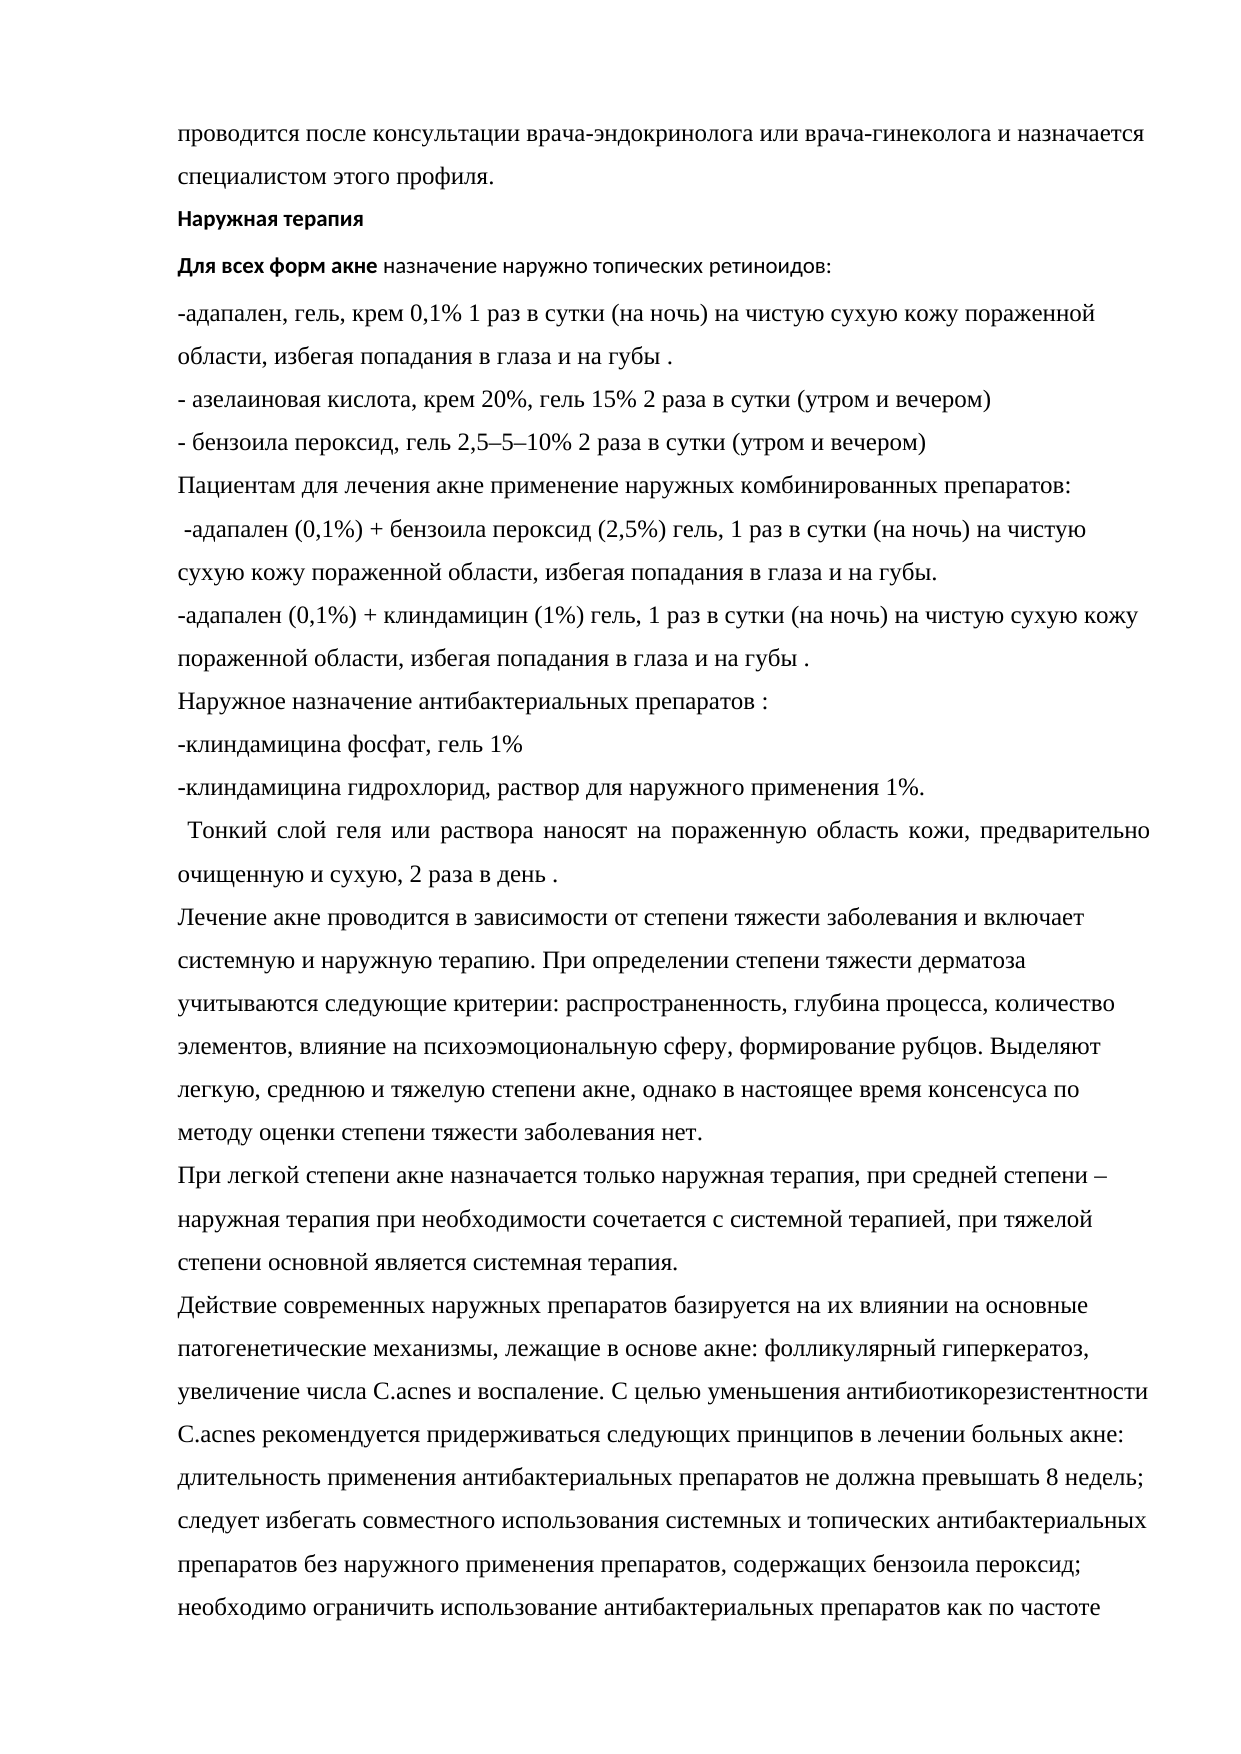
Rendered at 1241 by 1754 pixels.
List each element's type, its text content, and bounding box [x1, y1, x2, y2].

text -клиндамицина фосфат, гель 1% [177, 729, 1152, 758]
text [177, 1290, 1152, 1621]
text -адапален, гель, крем 0,1% 1 раз в сутки (на ночь) на чистую сухую кожу пораженной области, избегая попадания в глаза и на губы . [177, 298, 1152, 370]
text -адапален (0,1%) + бензоила пероксид (2,5%) гель, 1 раз в сутки (на ночь) на чистую сухую кожу пораженной области, избегая попадания в глаза и на губы. [177, 514, 1152, 586]
text - бензоила пероксид, гель 2,5–5–10% 2 раза в сутки (утром и вечером) [177, 427, 1152, 456]
text -адапален (0,1%) + клиндамицин (1%) гель, 1 раз в сутки (на ночь) на чистую сухую кожу пораженной области, избегая попадания в глаза и на губы . [177, 600, 1152, 672]
text Тонкий слой геля или раствора наносят на пораженную область кожи, предварительно очищенную и сухую, 2 раза в день . [177, 816, 1152, 887]
text Для всех форм акне назначение наружно топических ретиноидов: [177, 251, 1152, 279]
text - азелаиновая кислота, крем 20%, гель 15% 2 раза в сутки (утром и вечером) [177, 384, 1152, 413]
text Пациентам для лечения акне применение наружных комбинированных препаратов: [177, 471, 1152, 499]
text Наружная терапия [177, 204, 1152, 232]
text Наружное назначение антибактериальных препаратов : [177, 686, 1152, 715]
text Лечение aкнe проводится в зависимости от степени тяжести заболевания и включает системную и наружную терапию. При определении степени тяжести дерматоза учитываются следующие критерии: распространенность, глубина процесса, количество элементов, влияние на психоэмоциональную сферу, формирование рубцов. Выделяют легкую, среднюю и тяжелую степени акне, однако в настоящее время консенсуса по методу оценки степени тяжести заболевания нет. [177, 902, 1152, 1146]
text -клиндамицина гидрохлорид, раствор для наружного применения 1%. [177, 772, 1152, 801]
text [177, 118, 1152, 190]
text При легкой степени акне назначается только наружная терапия, при средней степени – наружная терапия при необходимости сочетается с системной терапией, при тяжелой степени основной является системная терапия. [177, 1161, 1152, 1276]
